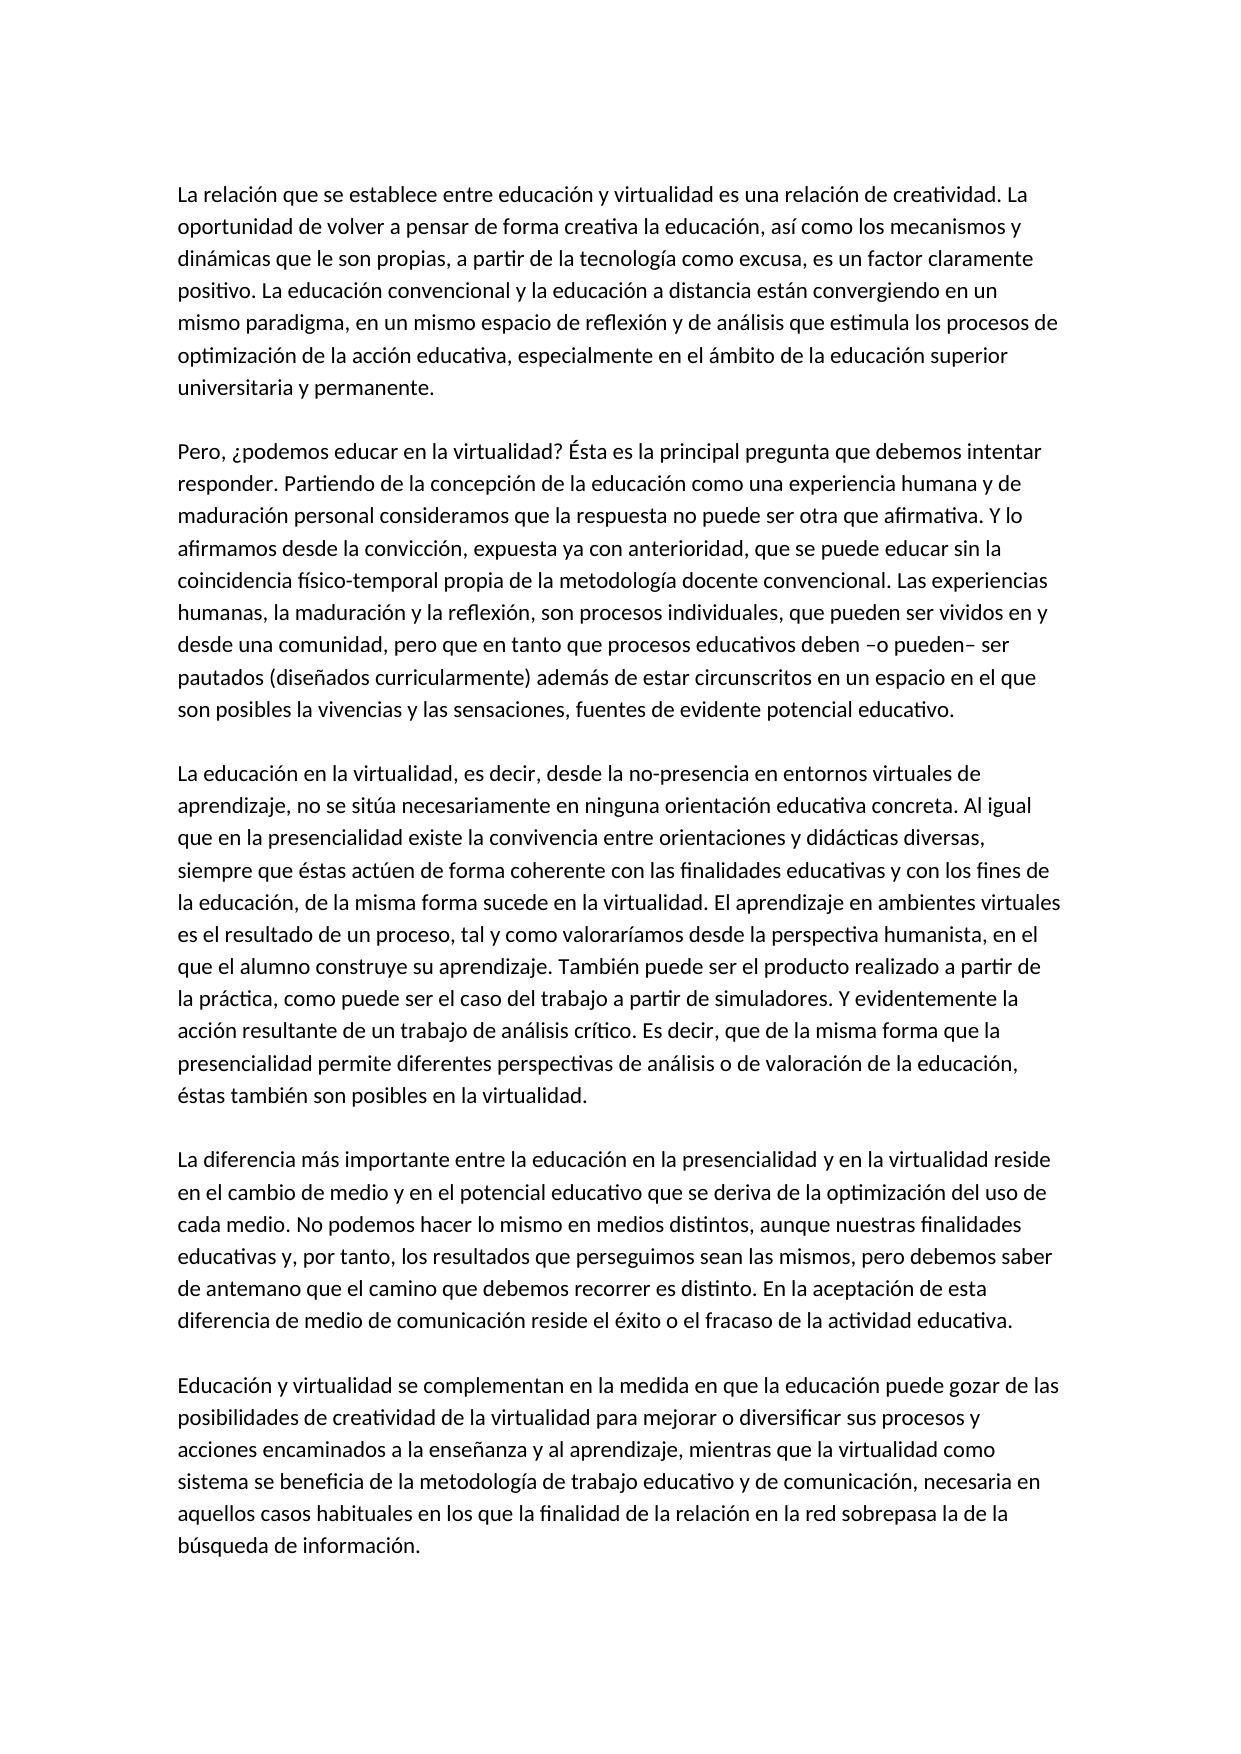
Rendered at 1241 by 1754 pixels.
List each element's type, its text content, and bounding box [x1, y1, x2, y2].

text La educación en la virtualidad, es decir, desde la no-presencia en entornos virtuales de aprendizaje, no se sitúa necesariamente en ninguna orientación educativa concreta. Al igual que en la presencialidad existe la convivencia entre orientaciones y didácticas diversas, siempre que éstas actúen de forma coherente con las finalidades educativas y con los fines de la educación, de la misma forma sucede en la virtualidad. El aprendizaje en ambientes virtuales es el resultado de un proceso, tal y como valoraríamos desde la perspectiva humanista, en el que el alumno construye su aprendizaje. También puede ser el producto realizado a partir de la práctica, como puede ser el caso del trabajo a partir de simuladores. Y evidentemente la acción resultante de un trabajo de análisis crítico. Es decir, que de la misma forma que la presencialidad permite diferentes perspectivas de análisis o de valoración de la educación, éstas también son posibles en la virtualidad. [177, 759, 1063, 1109]
text La relación que se establece entre educación y virtualidad es una relación de creatividad. La oportunidad de volver a pensar de forma creativa la educación, así como los mecanismos y dinámicas que le son propias, a partir de la tecnología como excusa, es un factor claramente positivo. La educación convencional y la educación a distancia están convergiendo en un mismo paradigma, en un mismo espacio de reflexión y de análisis que estimula los procesos de optimización de la acción educativa, especialmente en el ámbito de la educación superior universitaria y permanente. [177, 180, 1063, 401]
text Pero, ¿podemos educar en la virtualidad? Ésta es la principal pregunta que debemos intentar responder. Partiendo de la concepción de la educación como una experiencia humana y de maduración personal consideramos que la respuesta no puede ser otra que afirmativa. Y lo afirmamos desde la convicción, expuesta ya con anterioridad, que se puede educar sin la coincidencia físico-temporal propia de la metodología docente convencional. Las experiencias humanas, la maduración y la reflexión, son procesos individuales, que pueden ser vividos en y desde una comunidad, pero que en tanto que procesos educativos deben –o pueden– ser pautados (diseñados curricularmente) además de estar circunscritos en un espacio en el que son posibles la vivencias y las sensaciones, fuentes de evidente potencial educativo. [177, 437, 1063, 723]
text Educación y virtualidad se complementan en la medida en que la educación puede gozar de las posibilidades de creatividad de la virtualidad para mejorar o diversificar sus procesos y acciones encaminados a la enseñanza y al aprendizaje, mientras que la virtualidad como sistema se beneficia de la metodología de trabajo educativo y de comunicación, necesaria en aquellos casos habituales en los que la finalidad de la relación en la red sobrepasa la de la búsqueda de información. [177, 1371, 1063, 1560]
text La diferencia más importante entre la educación en la presencialidad y en la virtualidad reside en el cambio de medio y en el potencial educativo que se deriva de la optimización del uso de cada medio. No podemos hacer lo mismo en medios distintos, aunque nuestras finalidades educativas y, por tanto, los resultados que perseguimos sean las mismos, pero debemos saber de antemano que el camino que debemos recorrer es distinto. En la aceptación de esta diferencia de medio de comunicación reside el éxito o el fracaso de la actividad educativa. [177, 1145, 1063, 1334]
